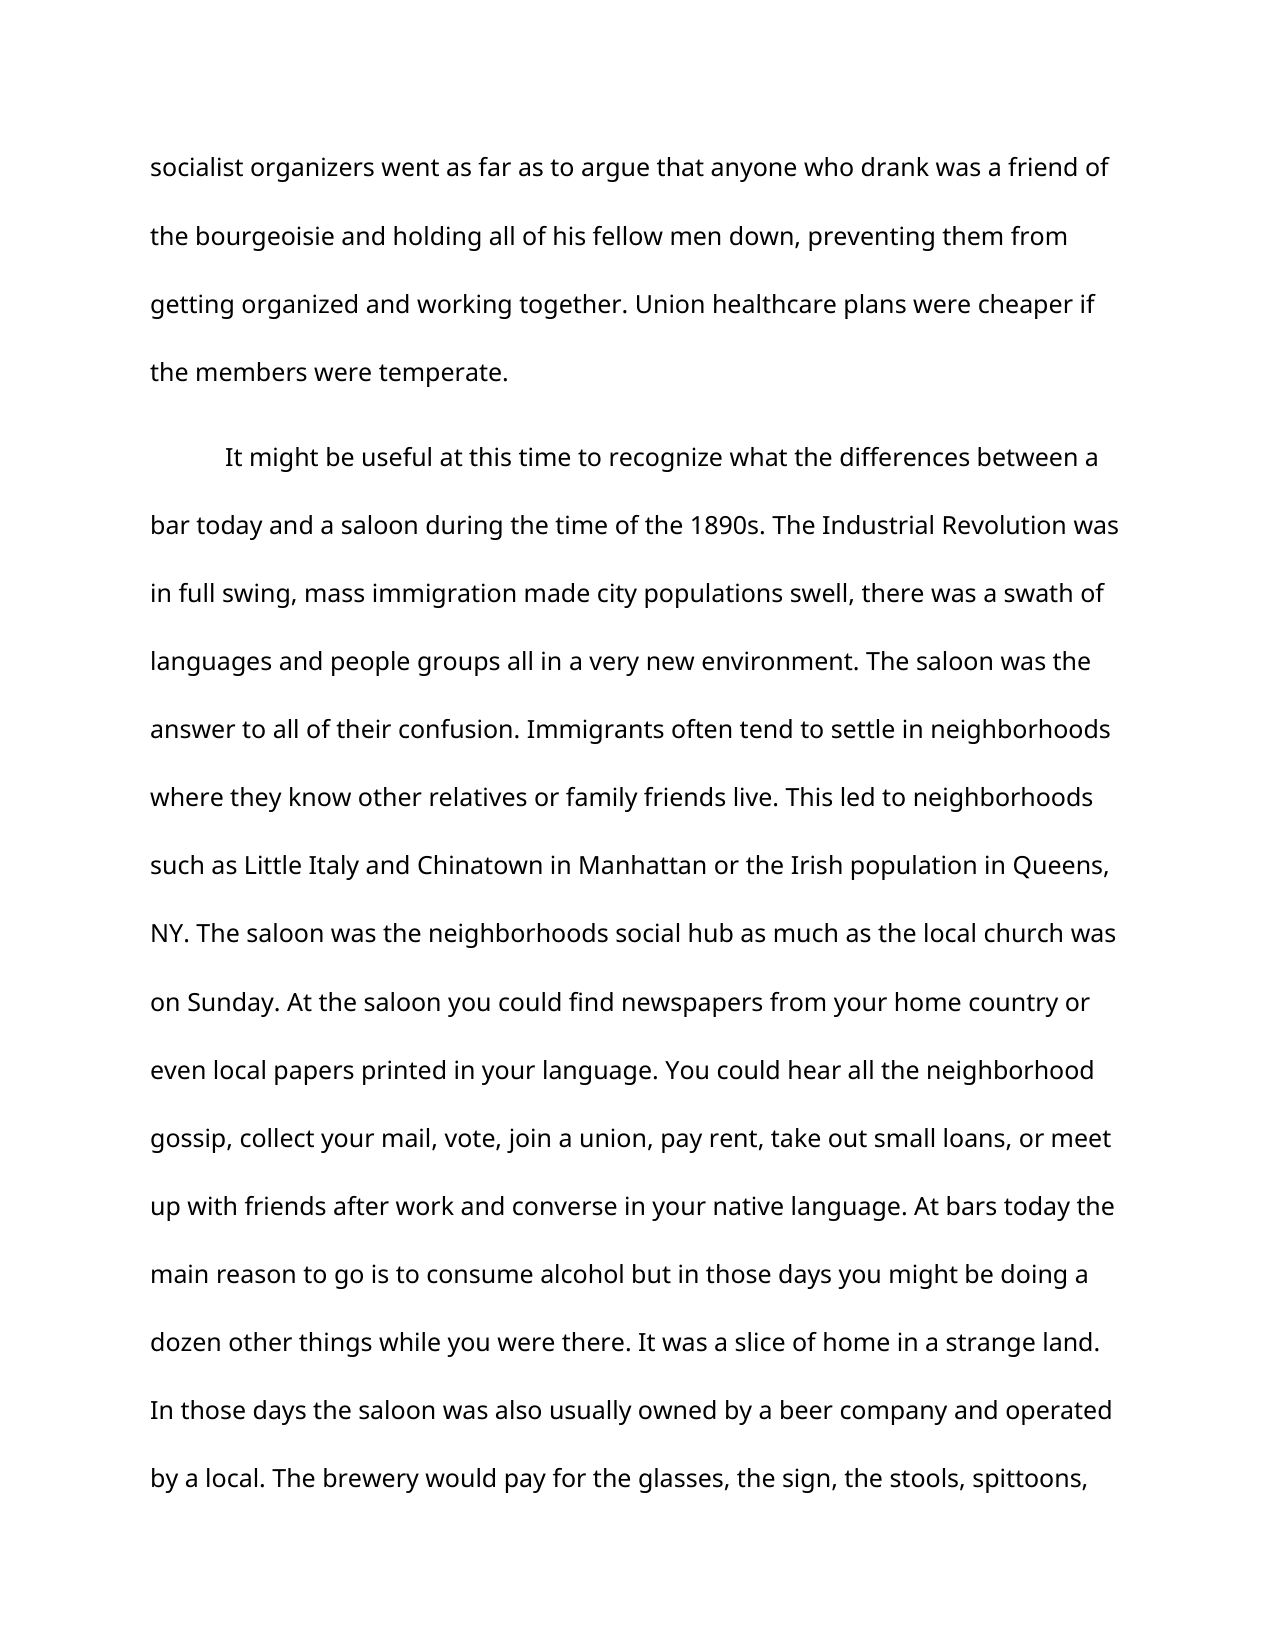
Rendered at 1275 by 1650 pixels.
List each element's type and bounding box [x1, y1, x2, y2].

text [150, 439, 1125, 1495]
text [150, 150, 1125, 388]
